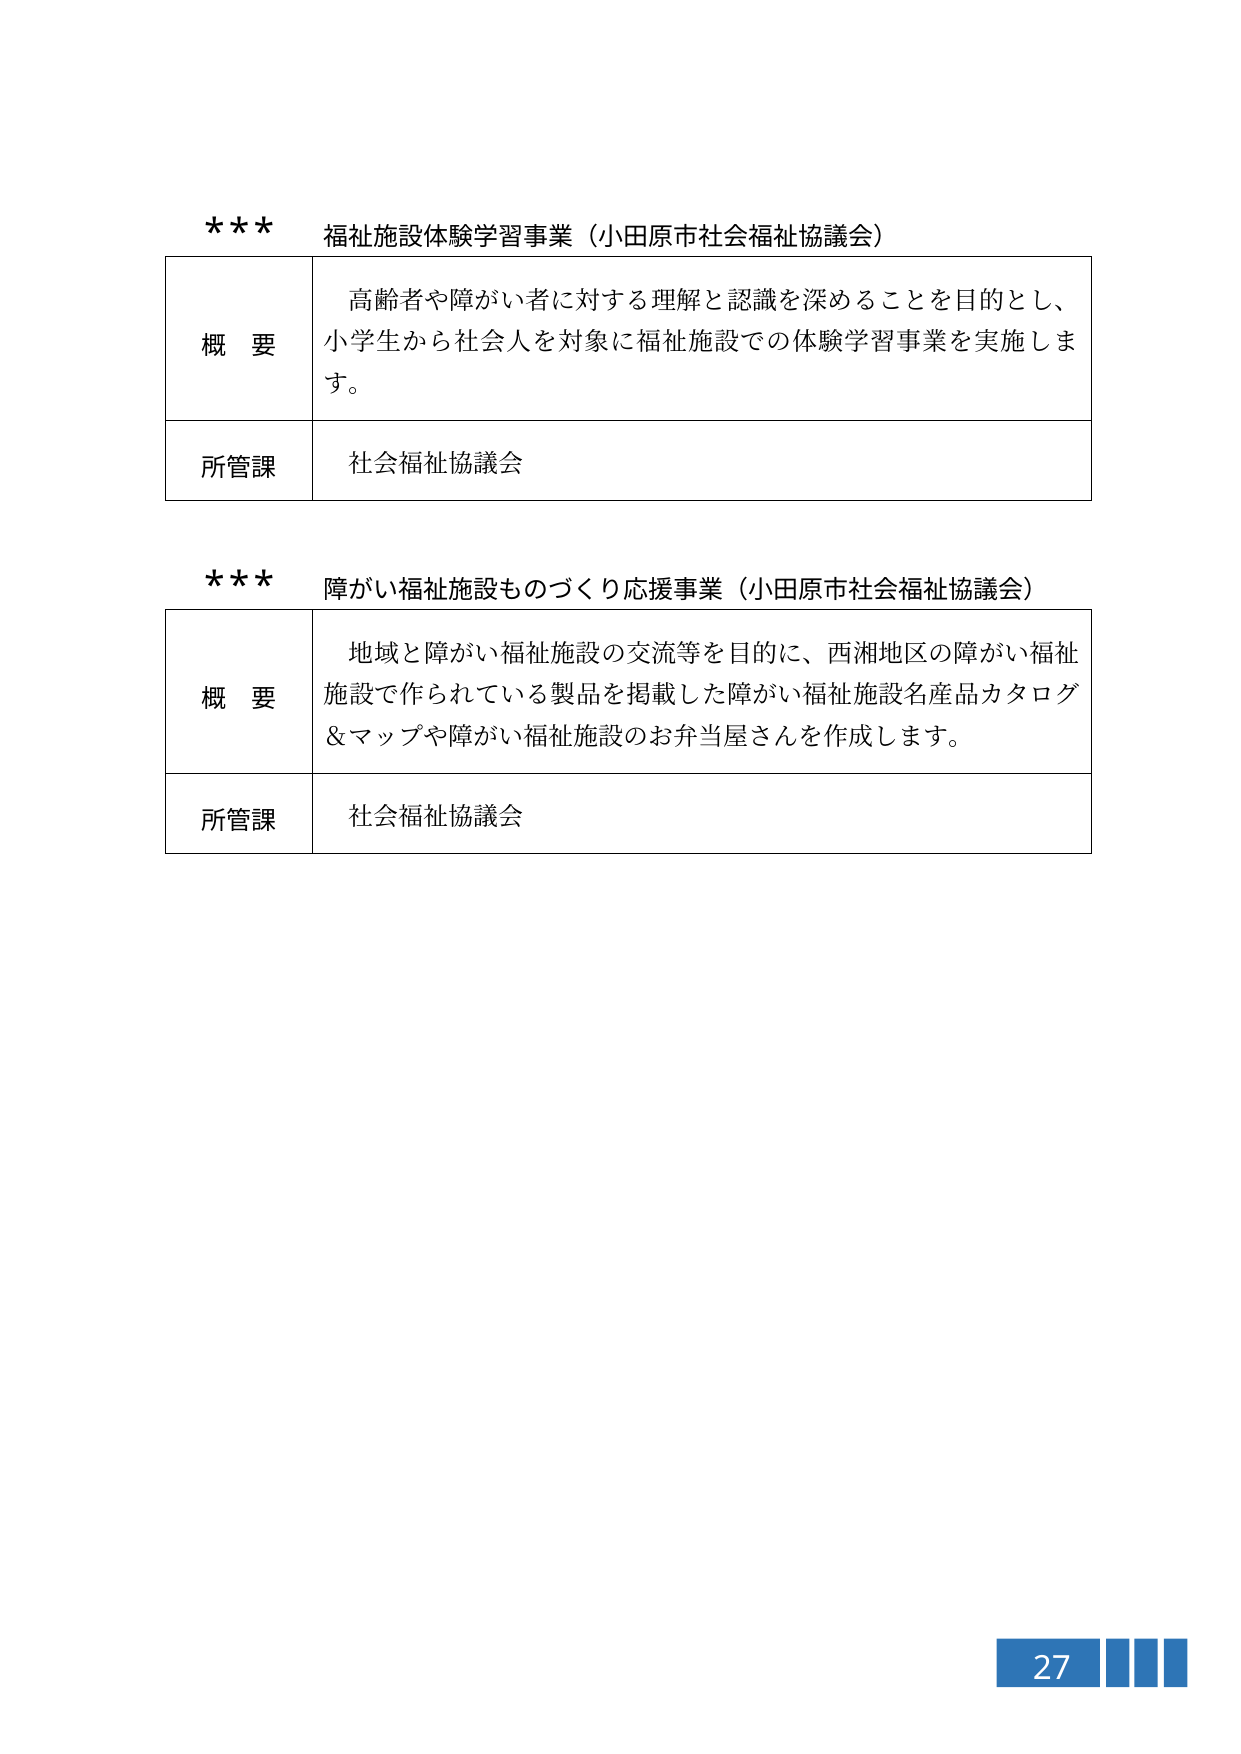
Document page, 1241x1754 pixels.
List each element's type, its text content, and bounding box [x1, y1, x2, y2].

table_cell 所管課 [166, 421, 312, 500]
table_cell 社会福祉協議会 [313, 421, 1091, 500]
table_cell 所管課 [166, 774, 312, 853]
table_cell 概 要 [166, 257, 312, 419]
table_header *** [165, 555, 312, 609]
table_cell 概 要 [166, 610, 312, 773]
table_cell 地域と障がい福祉施設の交流等を目的に、西湘地区の障がい福祉施設で作られている製品を掲載した障がい福祉施設名産品カタログ＆マップや障がい福祉施設のお弁当屋さんを作成します。 [313, 610, 1091, 773]
table_cell 社会福祉協議会 [313, 774, 1091, 853]
table_cell 高齢者や障がい者に対する理解と認識を深めることを目的とし、小学生から社会人を対象に福祉施設での体験学習事業を実施します。 [313, 257, 1091, 419]
table_header 障がい福祉施設ものづくり応援事業（小田原市社会福祉協議会） [313, 555, 1091, 609]
table_header *** [165, 202, 312, 256]
table_header 福祉施設体験学習事業（小田原市社会福祉協議会） [313, 202, 1091, 256]
